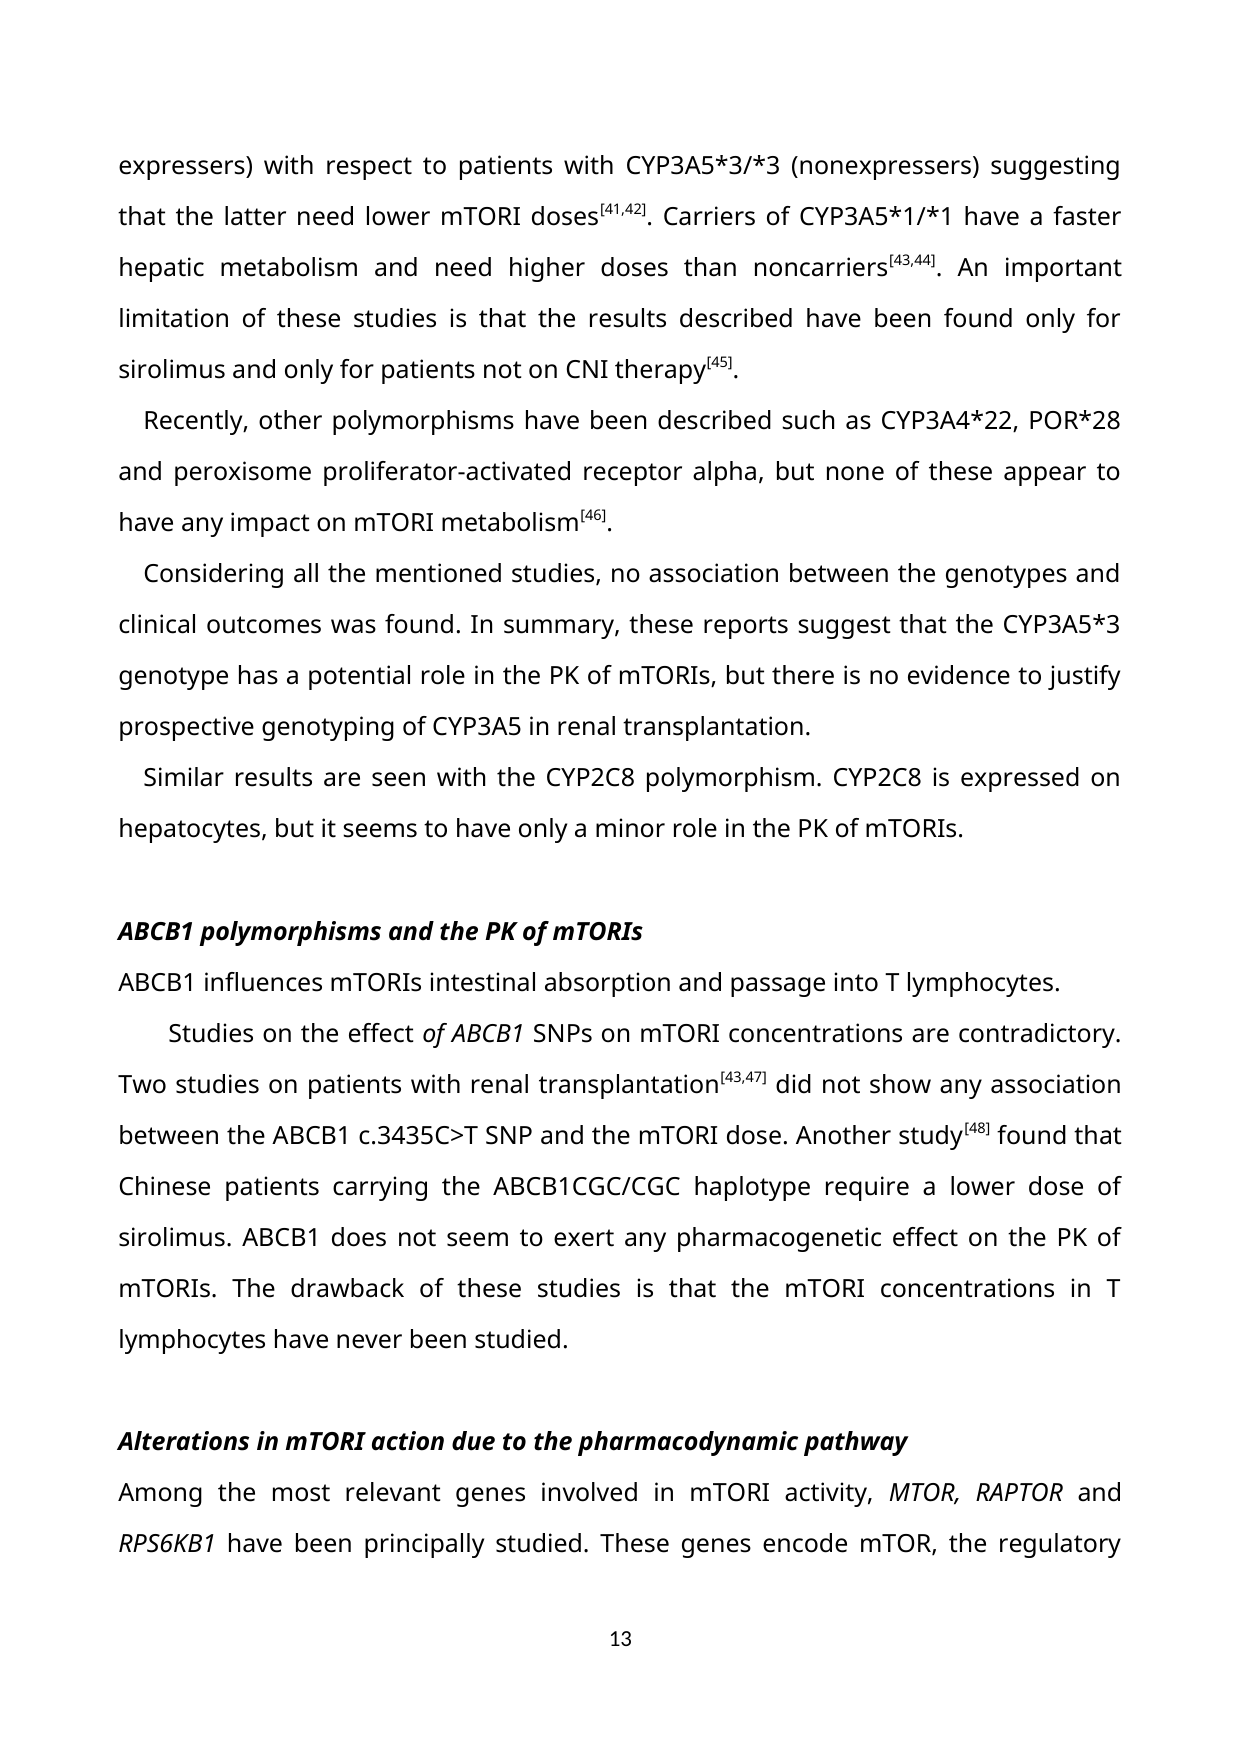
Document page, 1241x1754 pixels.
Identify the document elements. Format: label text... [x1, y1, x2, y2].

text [118, 148, 1122, 386]
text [118, 1475, 1122, 1560]
text ABCB1 polymorphisms and the PK of mTORIs [118, 913, 1122, 947]
text Alterations in mTORI action due to the pharmacodynamic pathway [118, 1424, 1122, 1458]
text Studies on the effect of ABCB1 SNPs on mTORI concentrations are contradictory. Two studies on patients with renal transplantation[43,47] did not show any association between the ABCB1 c.3435C>T SNP and the mTORI dose. Another study[48] found that Chinese patients carrying the ABCB1CGC/CGC haplotype require a lower dose of sirolimus. ABCB1 does not seem to exert any pharmacogenetic effect on the PK of mTORIs. The drawback of these studies is that the mTORI concentrations in T lymphocytes have never been studied. [118, 1015, 1122, 1356]
text Similar results are seen with the CYP2C8 polymorphism. CYP2C8 is expressed on hepatocytes, but it seems to have only a minor role in the PK of mTORIs. [118, 760, 1122, 845]
text ABCB1 influences mTORIs intestinal absorption and passage into T lymphocytes. [118, 964, 1122, 998]
text Recently, other polymorphisms have been described such as CYP3A4*22, POR*28 and peroxisome proliferator-activated receptor alpha, but none of these appear to have any impact on mTORI metabolism[46]. [118, 403, 1122, 539]
text Considering all the mentioned studies, no association between the genotypes and clinical outcomes was found. In summary, these reports suggest that the CYP3A5*3 genotype has a potential role in the PK of mTORIs, but there is no evidence to justify prospective genotyping of CYP3A5 in renal transplantation. [118, 556, 1122, 743]
